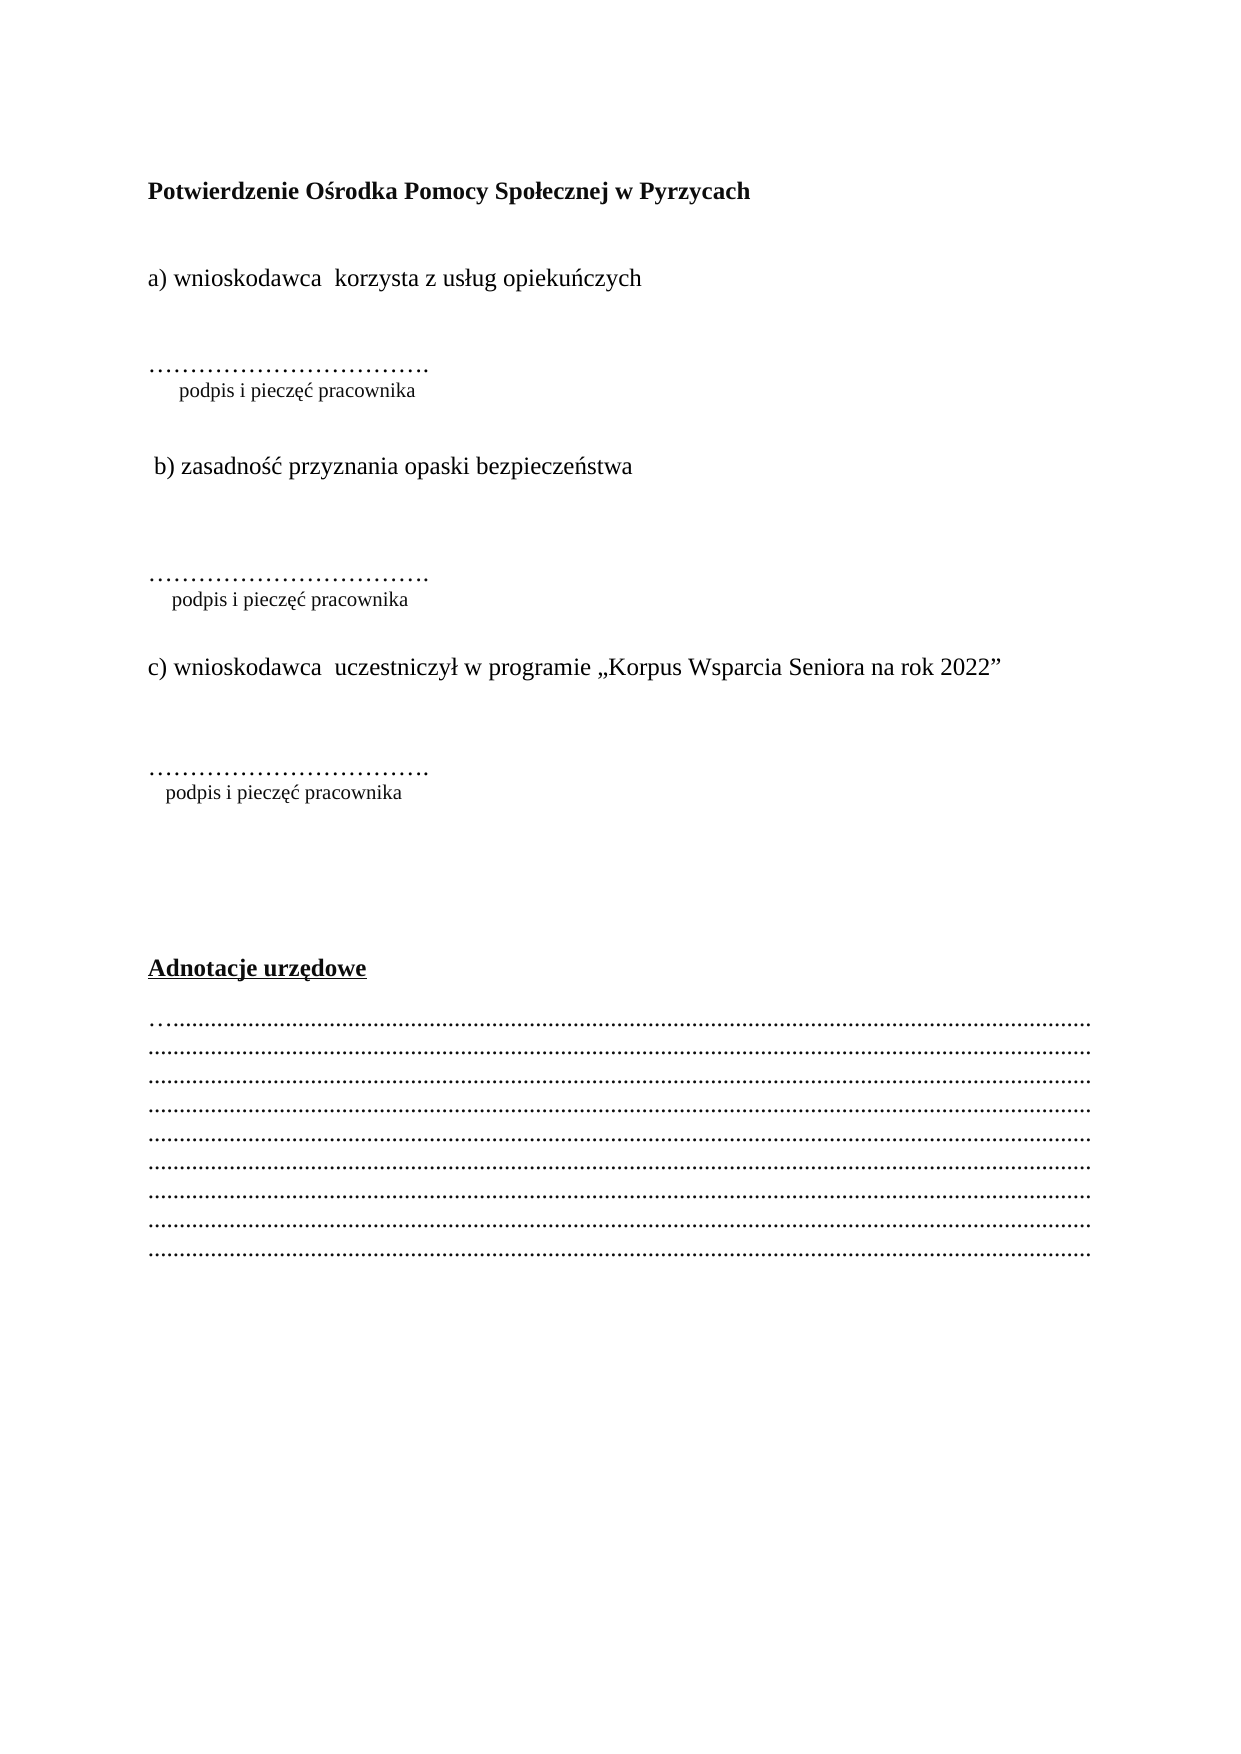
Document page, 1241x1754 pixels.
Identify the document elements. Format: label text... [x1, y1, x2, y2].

text ……………………………. [148, 349, 1093, 378]
text Adnotacje urzędowe [148, 953, 1093, 982]
text ……………………………. [148, 752, 1093, 780]
text c) wnioskodawca uczestniczył w programie „Korpus Wsparcia Seniora na rok 2022” [148, 652, 1093, 681]
text podpis i pieczęć pracownika [148, 780, 1093, 804]
text a) wnioskodawca korzysta z usług opiekuńczych [148, 263, 1093, 291]
text ……………………………. [148, 558, 1093, 587]
text podpis i pieczęć pracownika [148, 378, 1093, 402]
text Potwierdzenie Ośrodka Pomocy Społecznej w Pyrzycach [148, 176, 1093, 205]
text b) zasadność przyznania opaski bezpieczeństwa [148, 451, 1093, 480]
text podpis i pieczęć pracownika [148, 587, 1093, 611]
text …........................................................................................................................................................................................................................................................................................................................................................................................................................................................................................................................................................................................................................................................................................................................................................................................................................................................................................................................................................................................................................................................................................................................................................................................................................................................................................................................................................................................................... [148, 1003, 1093, 1261]
